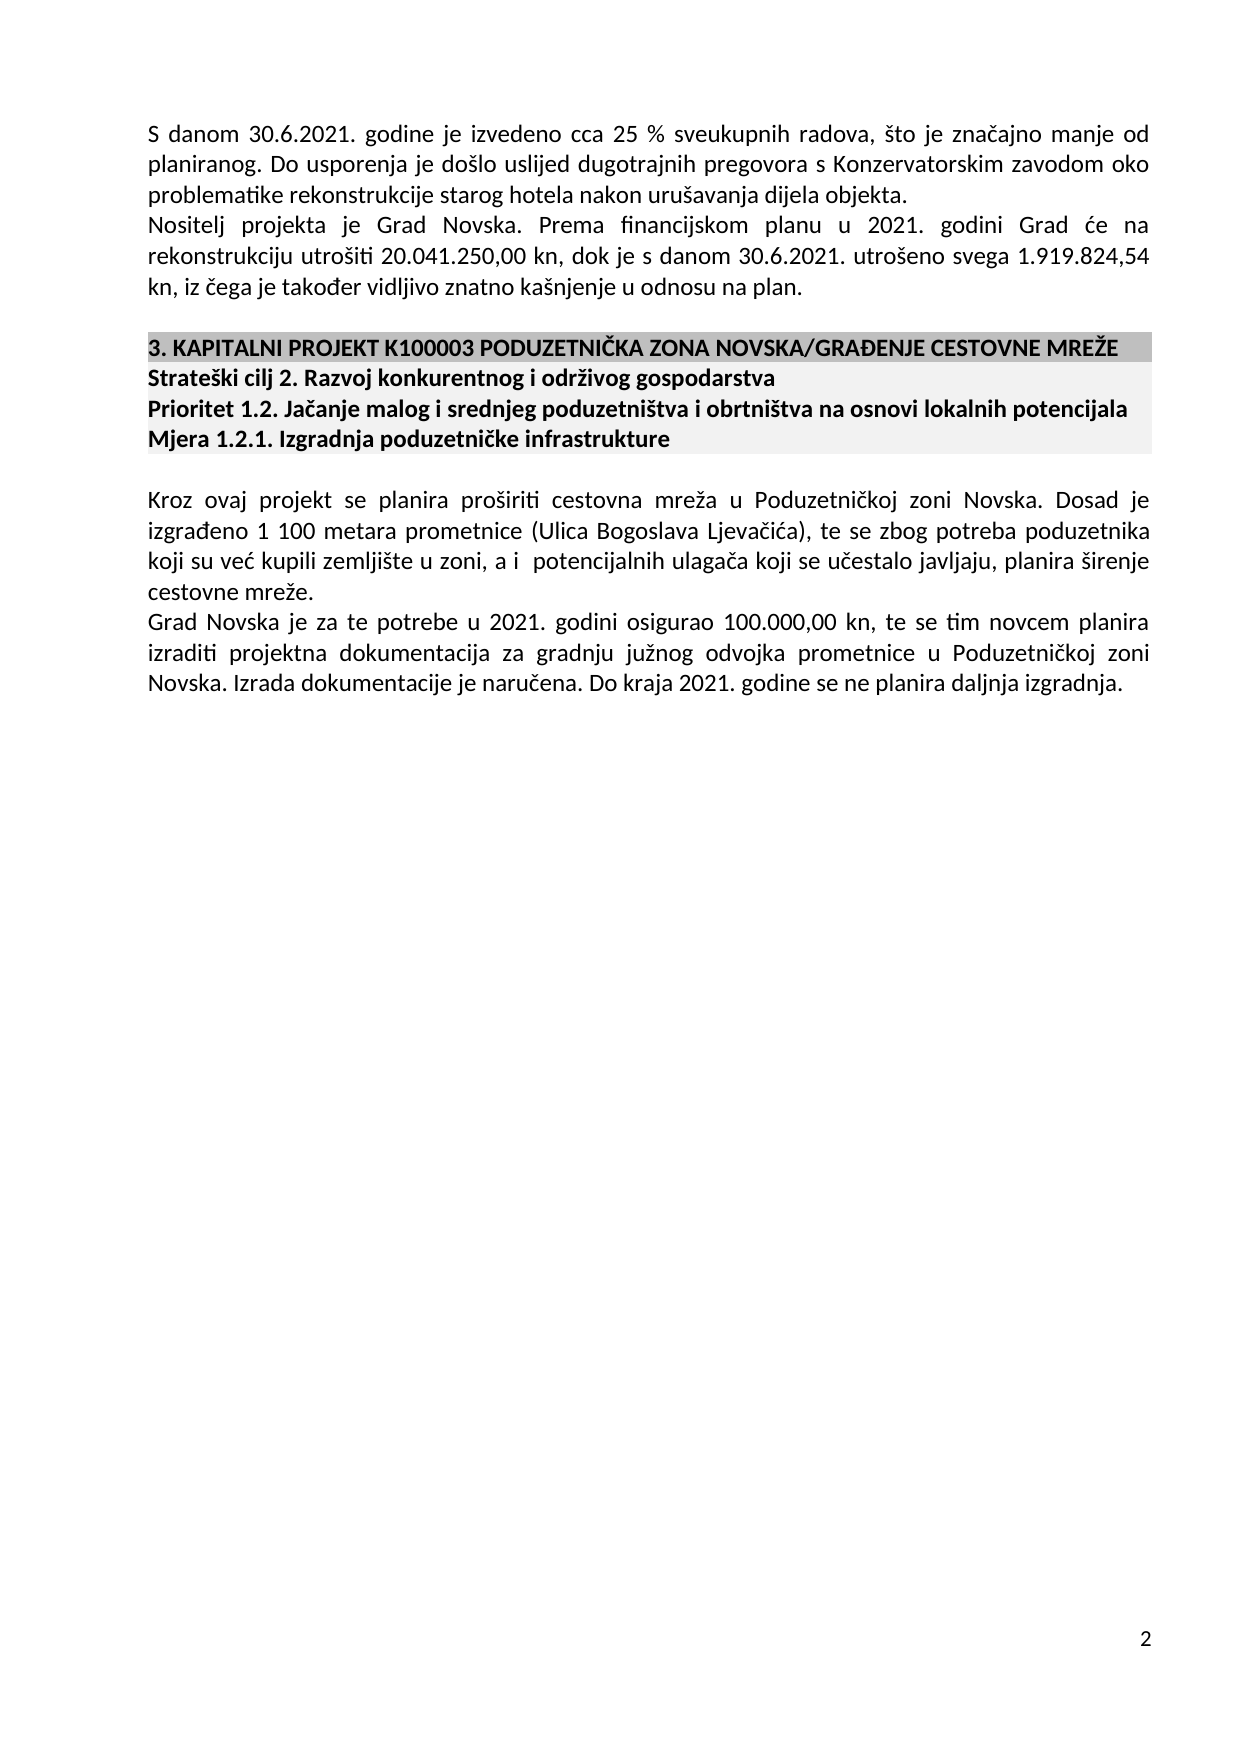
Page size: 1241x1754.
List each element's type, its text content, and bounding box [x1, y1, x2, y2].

list Strateški cilj 2. Razvoj konkurentnog i održivog gospodarstva [148, 362, 1152, 393]
list Mjera 1.2.1. Izgradnja poduzetničke infrastrukture [148, 423, 1152, 454]
text Grad Novska je za te potrebe u 2021. godini osigurao 100.000,00 kn, te se tim novcem planira izraditi projektna dokumentacija za gradnju južnog odvojka prometnice u Poduzetničkoj zoni Novska. Izrada dokumentacije je naručena. Do kraja 2021. godine se ne planira daljnja izgradnja. [148, 606, 1152, 698]
text Kroz ovaj projekt se planira proširiti cestovna mreža u Poduzetničkoj zoni Novska. Dosad je izgrađeno 1 100 metara prometnice (Ulica Bogoslava Ljevačića), te se zbog potreba poduzetnika koji su već kupili zemljište u zoni, a i potencijalnih ulagača koji se učestalo javljaju, planira širenje cestovne mreže. [148, 484, 1152, 606]
text 3. KAPITALNI PROJEKT K100003 PODUZETNIČKA ZONA NOVSKA/GRAĐENJE CESTOVNE MREŽE [148, 332, 1152, 362]
list Prioritet 1.2. Jačanje malog i srednjeg poduzetništva i obrtništva na osnovi lokalnih potencijala [148, 393, 1152, 423]
text S danom 30.6.2021. godine je izvedeno cca 25 % sveukupnih radova, što je značajno manje od planiranog. Do usporenja je došlo uslijed dugotrajnih pregovora s Konzervatorskim zavodom oko problematike rekonstrukcije starog hotela nakon urušavanja dijela objekta. [148, 118, 1152, 210]
text Nositelj projekta je Grad Novska. Prema financijskom planu u 2021. godini Grad će na rekonstrukciju utrošiti 20.041.250,00 kn, dok je s danom 30.6.2021. utrošeno svega 1.919.824,54 kn, iz čega je također vidljivo znatno kašnjenje u odnosu na plan. [148, 210, 1152, 301]
